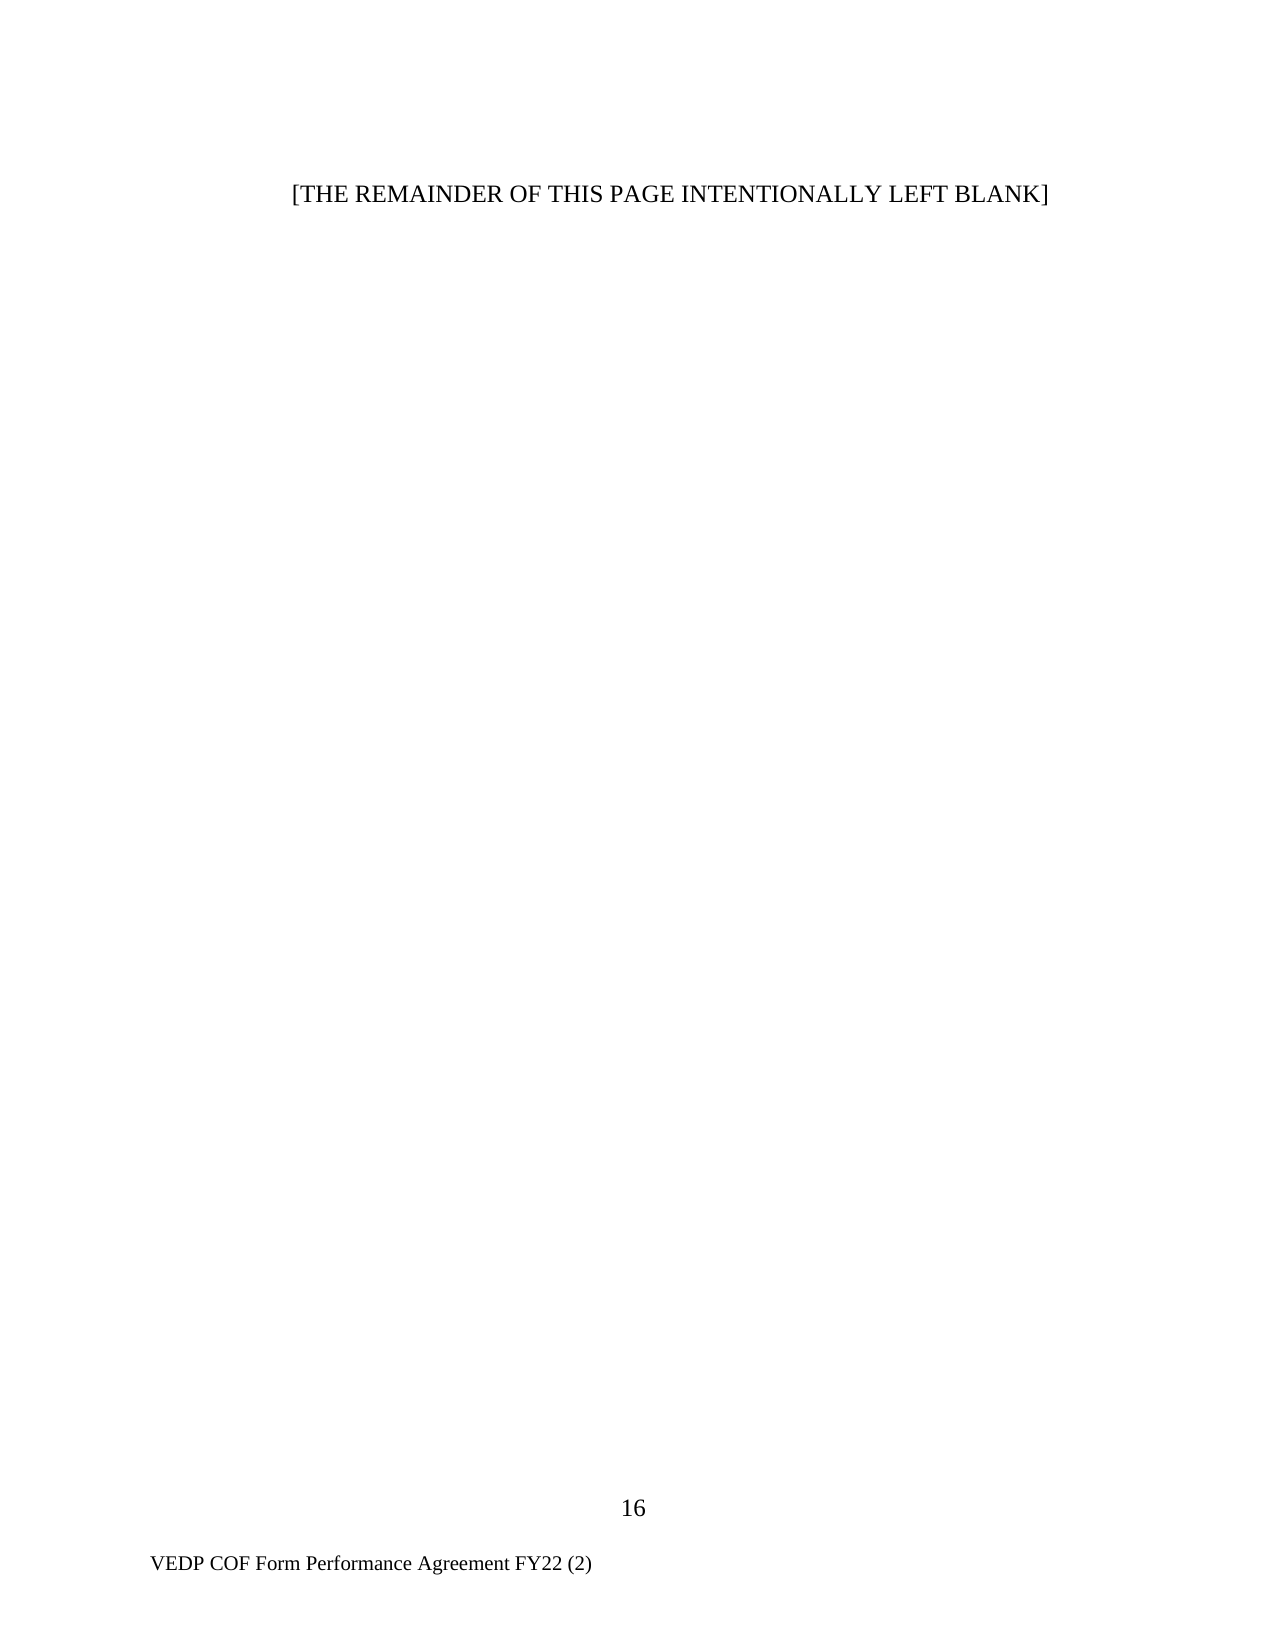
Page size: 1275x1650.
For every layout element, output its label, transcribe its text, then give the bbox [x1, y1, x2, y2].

text [THE REMAINDER OF THIS PAGE INTENTIONALLY LEFT BLANK] [150, 179, 1116, 207]
